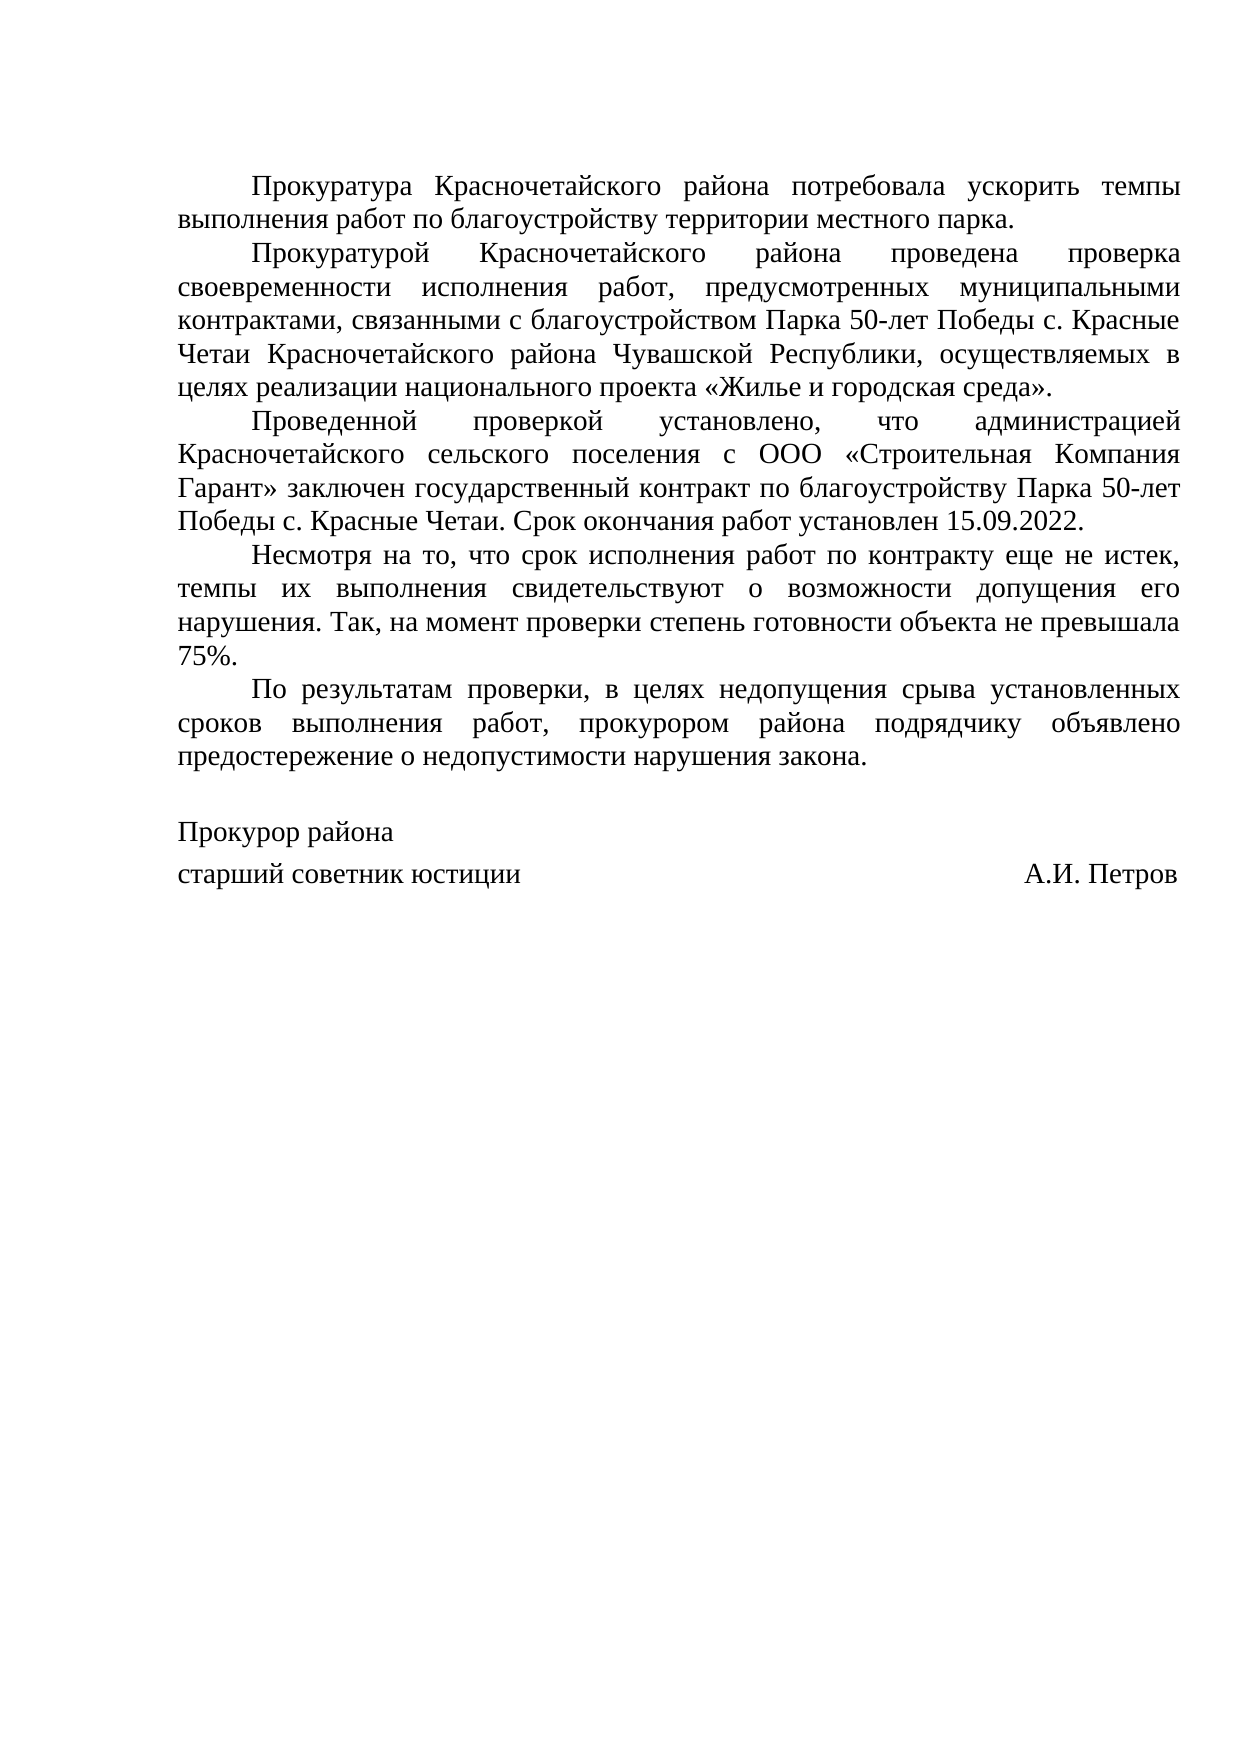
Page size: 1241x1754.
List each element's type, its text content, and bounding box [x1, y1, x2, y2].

text По результатам проверки, в целях недопущения срыва установленных сроков выполнения работ, прокурором района подрядчику объявлено предостережение о недопустимости нарушения закона. [177, 671, 1181, 772]
text Прокуратура Красночетайского района потребовала ускорить темпы выполнения работ по благоустройству территории местного парка. [177, 168, 1181, 235]
text Прокуратурой Красночетайского района проведена проверка своевременности исполнения работ, предусмотренных муниципальными контрактами, связанными с благоустройством Парка 50-лет Победы с. Красные Четаи Красночетайского района Чувашской Республики, осуществляемых в целях реализации национального проекта «Жилье и городская среда». [177, 235, 1181, 403]
text Прокурор района [177, 822, 1181, 847]
text старший советник юстиции А.И. Петров [177, 863, 1181, 888]
text Проведенной проверкой установлено, что администрацией Красночетайского сельского поселения с ООО «Строительная Компания Гарант» заключен государственный контракт по благоустройству Парка 50-лет Победы с. Красные Четаи. Срок окончания работ установлен 15.09.2022. [177, 403, 1181, 537]
text Несмотря на то, что срок исполнения работ по контракту еще не истек, темпы их выполнения свидетельствуют о возможности допущения его нарушения. Так, на момент проверки степень готовности объекта не превышала 75%. [177, 537, 1181, 671]
